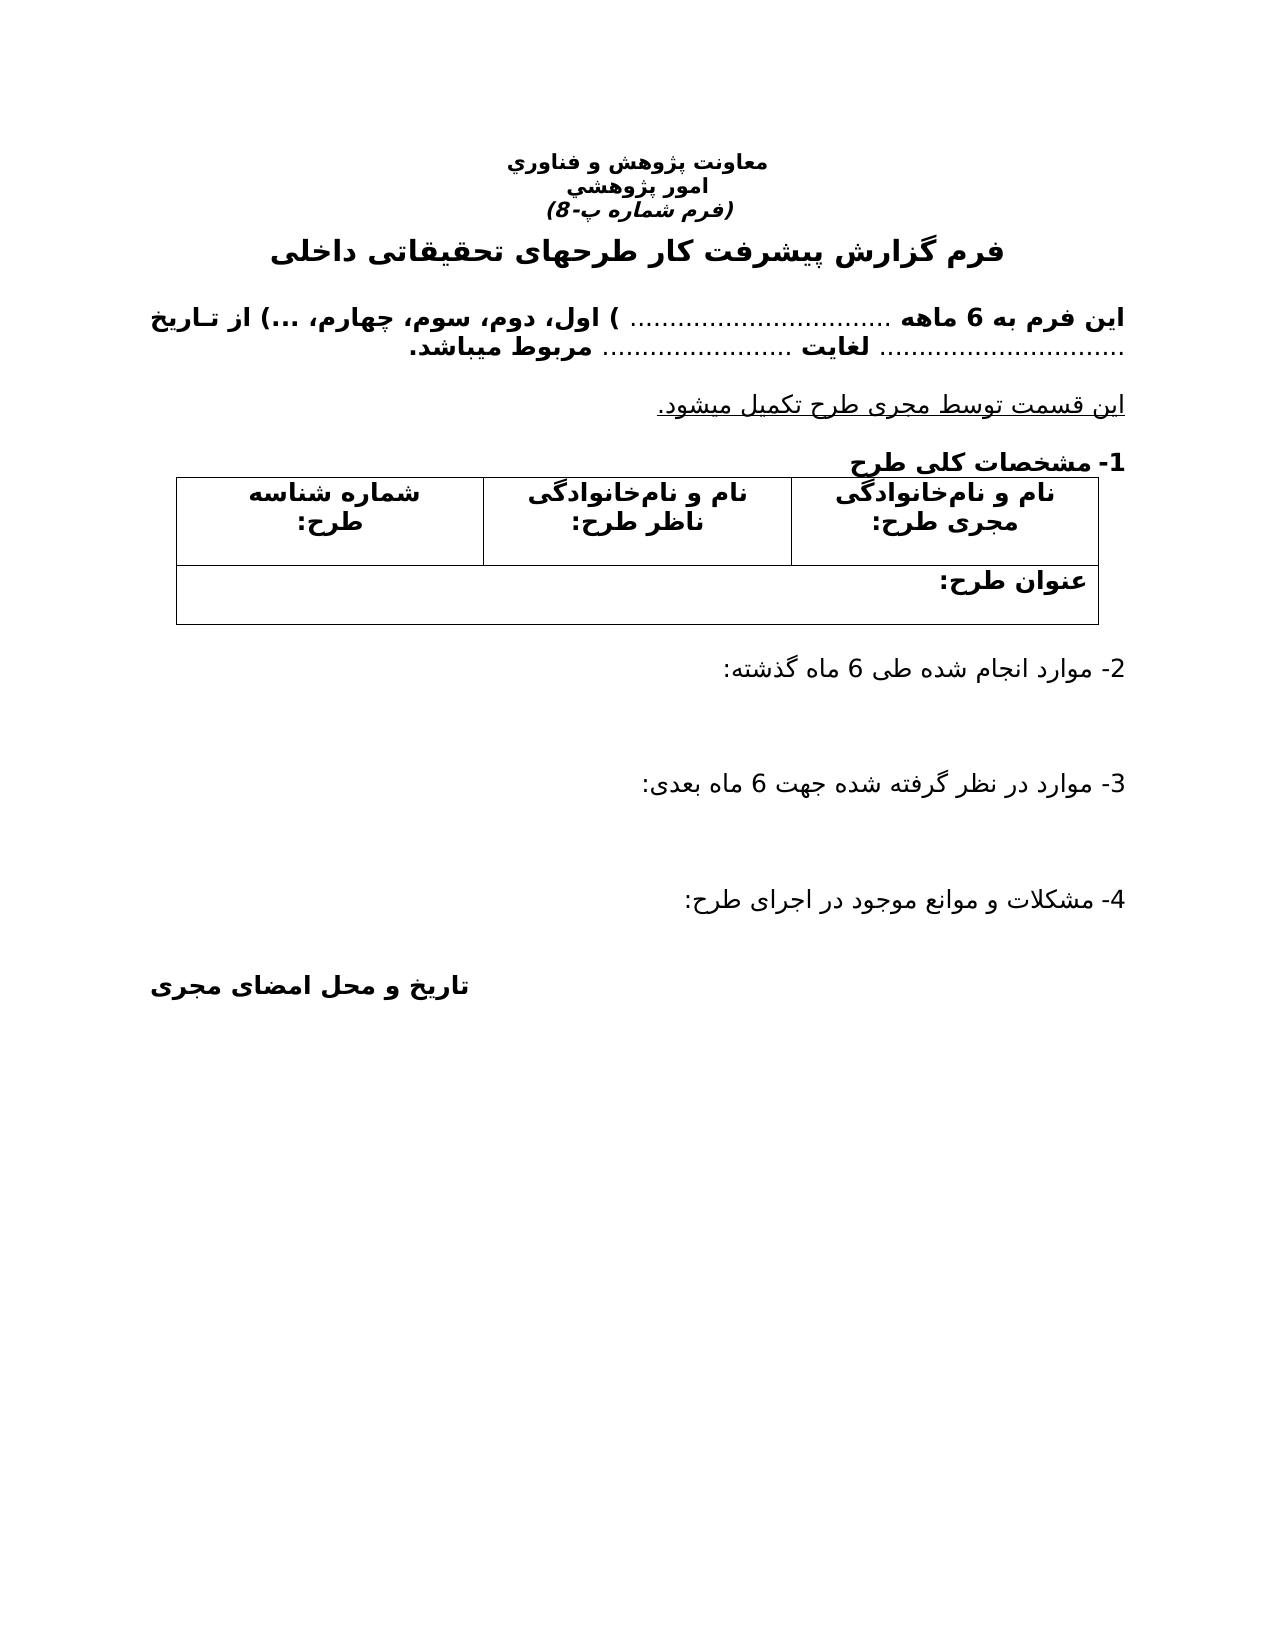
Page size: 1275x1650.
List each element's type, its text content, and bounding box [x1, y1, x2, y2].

text فرم گزارش پیشرفت كار طرحهای تحقیقاتی داخلی [150, 235, 1125, 269]
text امور پژوهشي [150, 174, 1125, 198]
text 3- موارد در نظر گرفته شده جهت 6 ماه بعدی: [150, 769, 1126, 798]
text 1- مشخصات كلی طرح [150, 448, 1126, 477]
text 4- مشكلات و موانع موجود در اجرای طرح: [150, 885, 1126, 914]
table_header شماره شناسه طرح: [177, 478, 483, 565]
text (فرم شماره پ-8) [150, 198, 1125, 223]
table_header نام و نام‌خانوادگی ناظر طرح: [484, 478, 791, 565]
text معاونت پژوهش و فناوري [150, 150, 1125, 174]
text تاریخ و محل امضای مجری [150, 972, 1125, 1001]
table_header نام و نام‌خانوادگی مجری طرح: [792, 478, 1098, 565]
text 2- موارد انجام شده طی 6 ماه گذشته: [150, 654, 1126, 683]
text این فرم به 6 ماهه ................................. ) اول، دوم، سوم، چهارم، ...) از تاریخ ............................... لغایت ........................ مربوط میباشد. [150, 303, 1125, 361]
text این قسمت توسط مجری طرح تكمیل میشود. [150, 390, 1125, 419]
table_cell عنوان طرح: [177, 566, 1098, 624]
